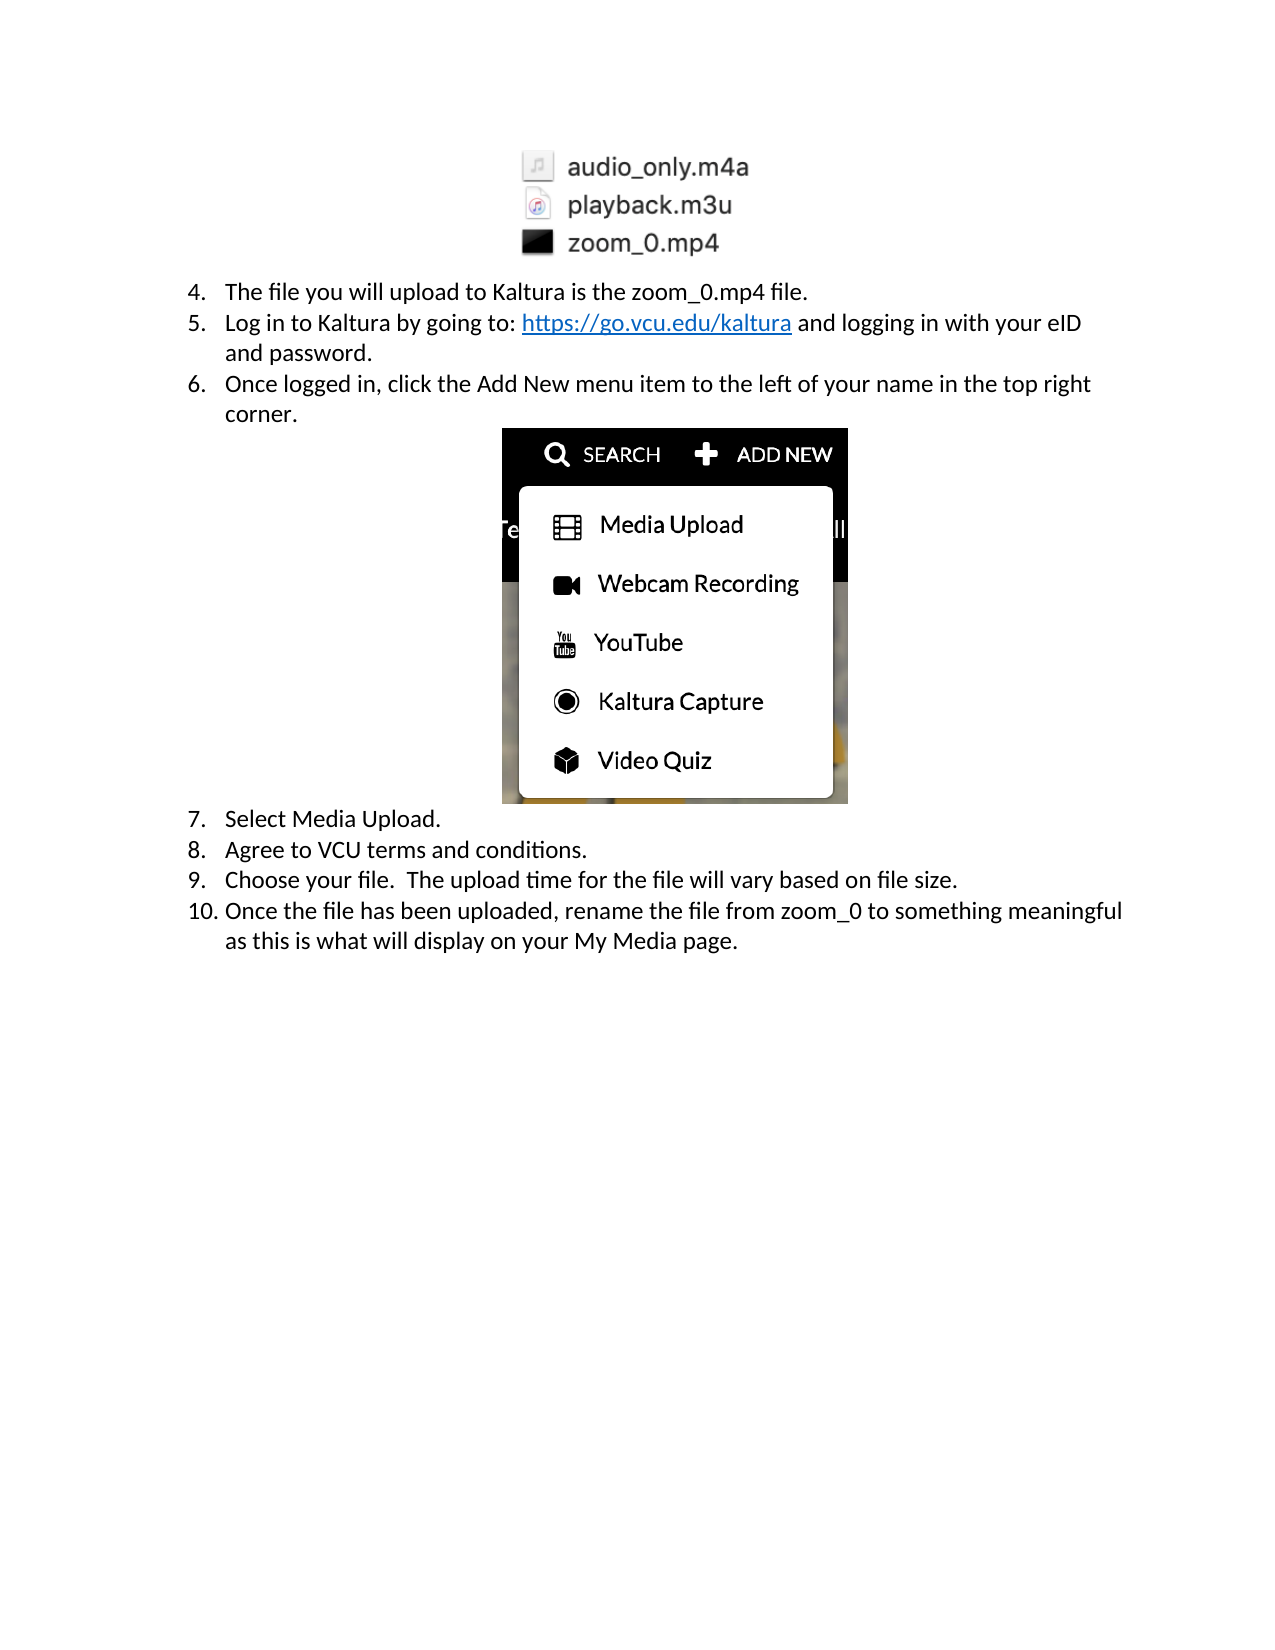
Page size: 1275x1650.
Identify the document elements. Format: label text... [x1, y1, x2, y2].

list Once logged in, click the Add New menu item to the left of your name in the top right corner. [187, 368, 1125, 429]
picture [511, 150, 764, 277]
list Log in to Kaltura by going to: https://go.vcu.edu/kaltura and logging in with your eID and password. [187, 307, 1125, 368]
list The file you will upload to Kaltura is the zoom_0.mp4 file. [187, 276, 1125, 307]
picture [502, 428, 848, 804]
list Select Media Upload. [187, 803, 1125, 834]
list Once the file has been uploaded, rename the file from zoom_0 to something meaningful as this is what will display on your My Media page. [187, 895, 1125, 956]
list Choose your file. The upload time for the file will vary based on file size. [187, 864, 1125, 895]
list Agree to VCU terms and conditions. [187, 834, 1125, 864]
